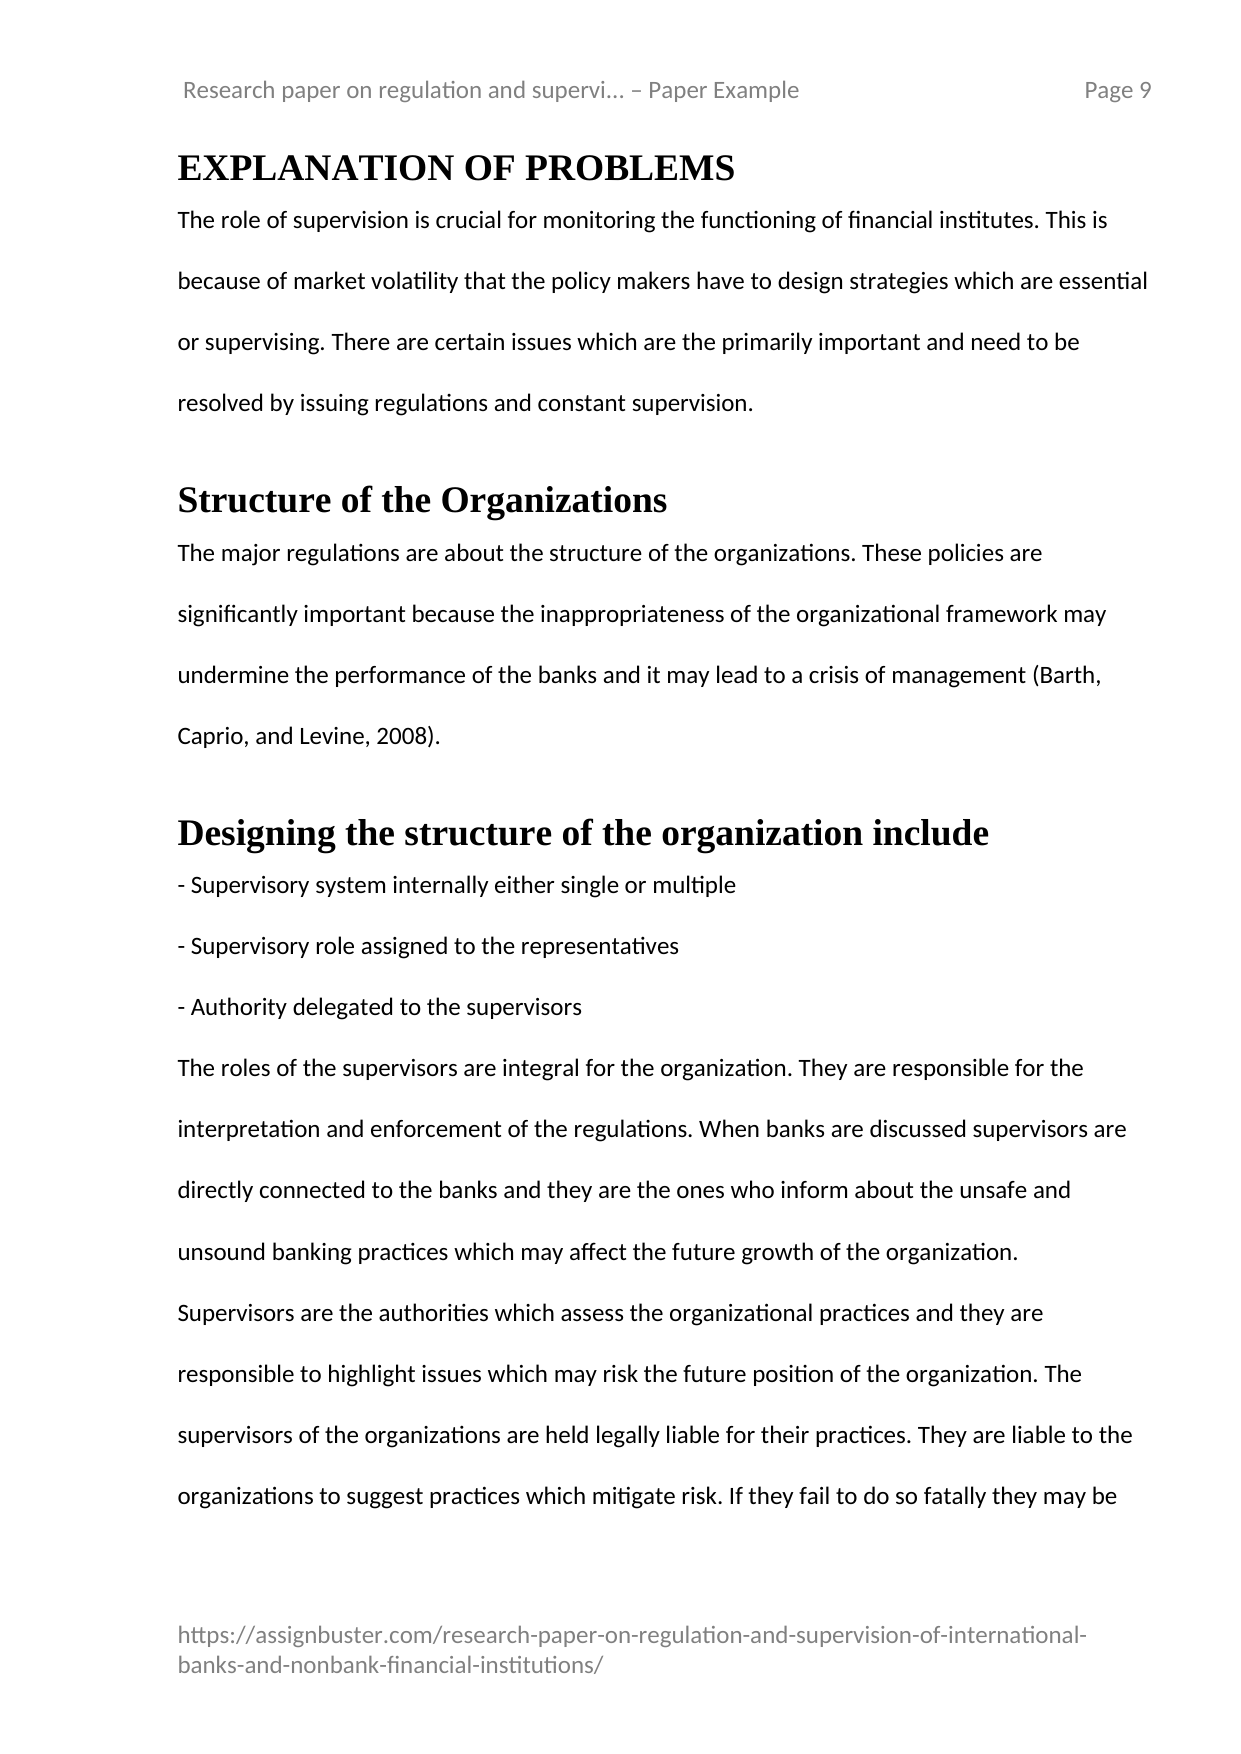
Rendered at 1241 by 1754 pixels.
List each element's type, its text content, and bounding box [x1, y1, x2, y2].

subtitle EXPLANATION OF PROBLEMS [177, 145, 1152, 188]
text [177, 869, 1152, 1510]
text The major regulations are about the structure of the organizations. These policies are significantly important because the inappropriateness of the organizational framework may undermine the performance of the banks and it may lead to a crisis of management (Barth, Caprio, and Levine, 2008). [177, 537, 1152, 750]
text The role of supervision is crucial for monitoring the functioning of financial institutes. This is because of market volatility that the policy makers have to design strategies which are essential or supervising. There are certain issues which are the primarily important and need to be resolved by issuing regulations and constant supervision. [177, 204, 1152, 418]
subtitle Structure of the Organizations [177, 478, 1152, 521]
subtitle Designing the structure of the organization include [177, 810, 1152, 853]
